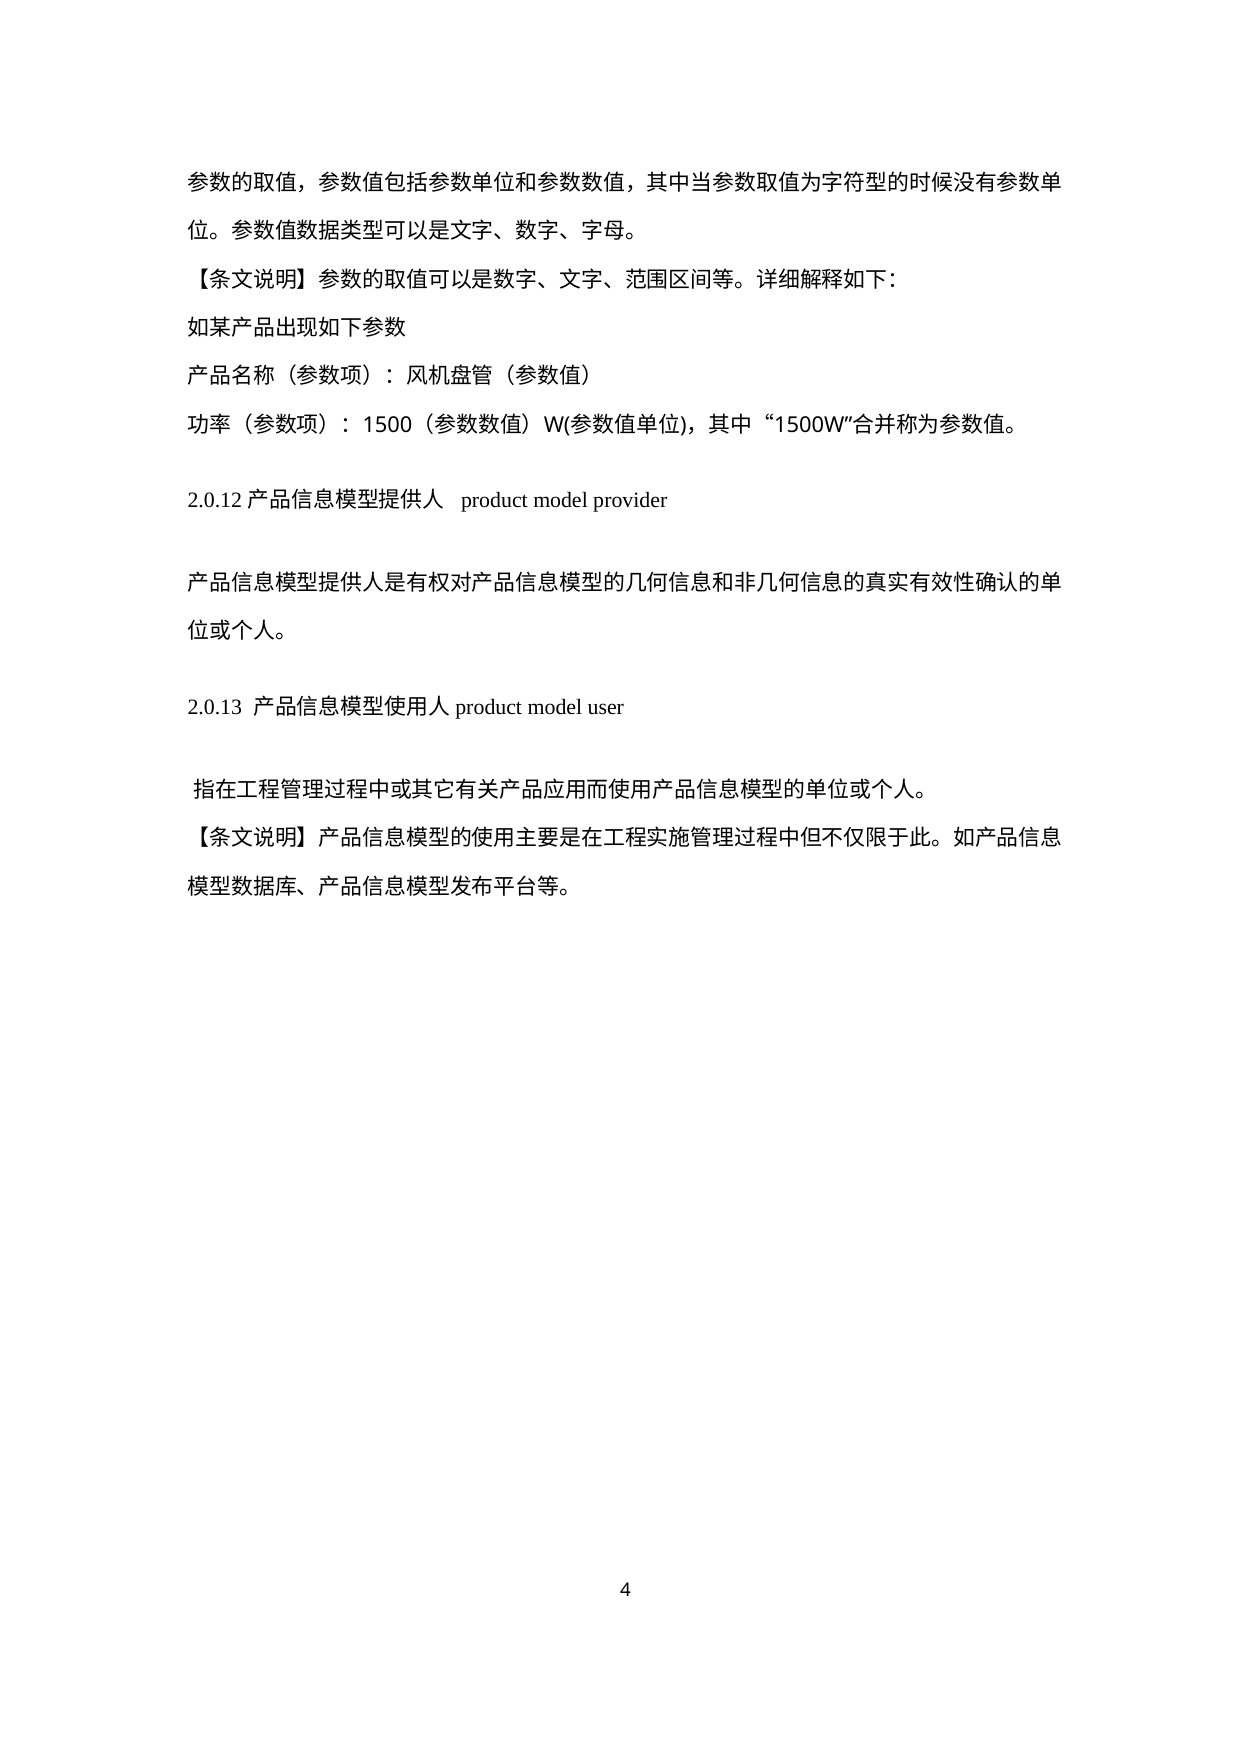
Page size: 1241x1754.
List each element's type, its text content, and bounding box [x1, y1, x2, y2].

text 参数的取值，参数值包括参数单位和参数数值，其中当参数取值为字符型的时候没有参数单位。参数值数据类型可以是文字、数字、字母。 [187, 164, 1063, 246]
text 如某产品出现如下参数 [187, 310, 1063, 342]
text 2.0.12 产品信息模型提供人 product model provider [187, 482, 1063, 514]
text 2.0.13 产品信息模型使用人 product model user [187, 688, 1063, 721]
text 【条文说明】参数的取值可以是数字、文字、范围区间等。详细解释如下： [187, 261, 1063, 294]
text 产品名称（参数项）：风机盘管（参数值） [187, 358, 1063, 391]
text 产品信息模型提供人是有权对产品信息模型的几何信息和非几何信息的真实有效性确认的单位或个人。 [187, 564, 1063, 646]
text 功率（参数项）：1500（参数数值）W(参数值单位)，其中“1500W”合并称为参数值。 [187, 406, 1063, 439]
text 指在工程管理过程中或其它有关产品应用而使用产品信息模型的单位或个人。 [187, 771, 1063, 804]
text 【条文说明】产品信息模型的使用主要是在工程实施管理过程中但不仅限于此。如产品信息模型数据库、产品信息模型发布平台等。 [187, 819, 1063, 901]
